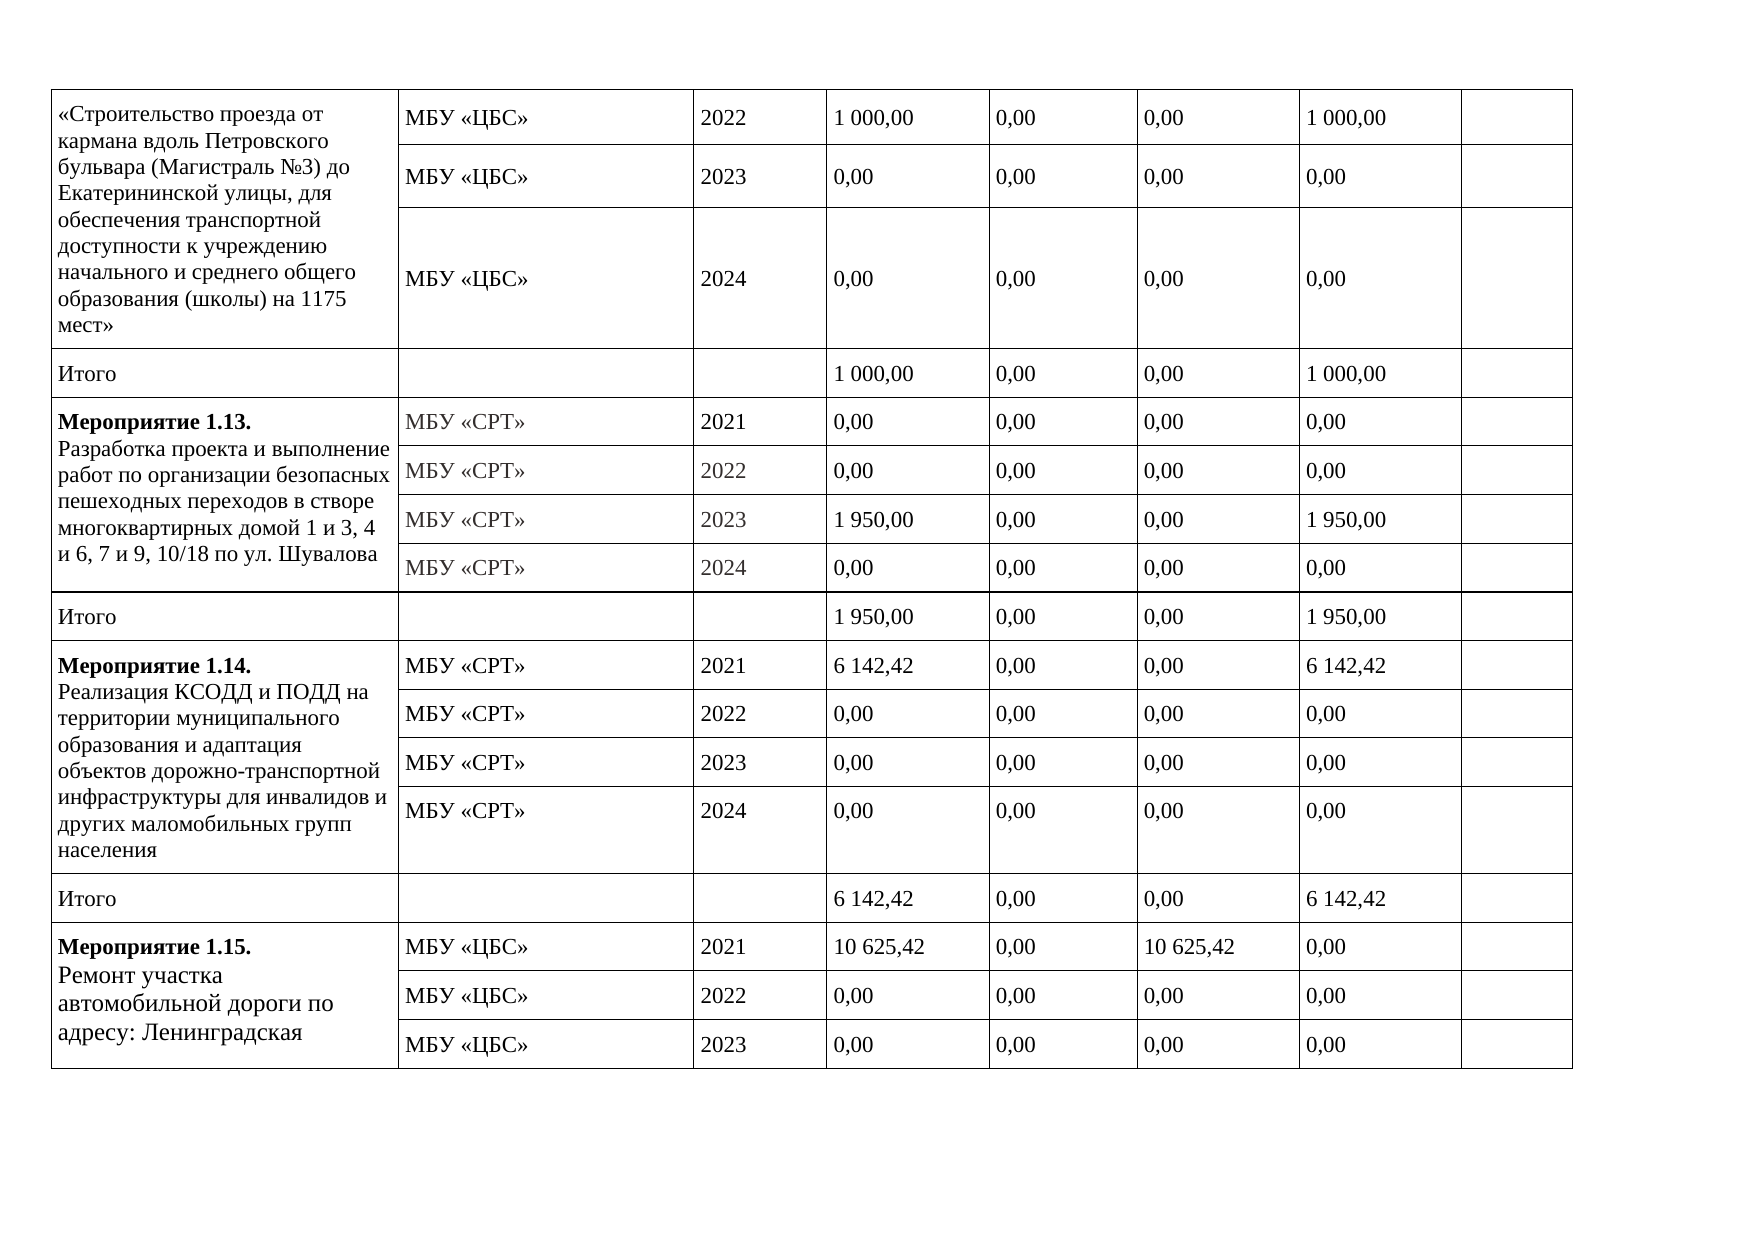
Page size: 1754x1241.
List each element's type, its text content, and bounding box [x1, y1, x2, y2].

table_cell [1462, 495, 1572, 543]
table_cell 0,00 [1300, 446, 1461, 494]
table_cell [52, 90, 398, 348]
table_cell 0,00 [827, 787, 989, 873]
table_cell 0,00 [1138, 787, 1299, 873]
table_cell 0,00 [827, 446, 989, 494]
table_cell [1462, 145, 1572, 207]
table_cell 0,00 [827, 738, 989, 786]
table_cell 0,00 [1138, 1020, 1299, 1068]
table_cell 0,00 [990, 787, 1137, 873]
table_cell [1462, 971, 1572, 1019]
table_cell 0,00 [827, 690, 989, 737]
table_cell 1 000,00 [1300, 349, 1461, 397]
table_cell Мероприятие 1.14. Реализация КСОДД и ПОДД на территории муниципального образования и адаптация объектов дорожно-транспортной инфраструктуры для инвалидов и других маломобильных групп населения [52, 641, 398, 873]
table_cell [1462, 446, 1572, 494]
table_cell 0,00 [990, 874, 1137, 922]
table_cell МБУ «СРТ» [399, 495, 693, 543]
table_cell Мероприятие 1.15. Ремонт участка автомобильной дороги по адресу: Ленинградская область, Всеволожский район, город Мурино, улица Шоссе в Лаврики [52, 923, 398, 1068]
table_cell [399, 874, 693, 922]
table_cell [1462, 544, 1572, 591]
table_cell 2024 [694, 787, 826, 873]
table_cell 0,00 [1300, 145, 1461, 207]
table_cell 0,00 [1300, 208, 1461, 348]
table_cell МБУ «ЦБС» [399, 971, 693, 1019]
table_cell МБУ «СРТ» [399, 690, 693, 737]
table_cell 2022 [694, 90, 826, 144]
table_cell [1462, 90, 1572, 144]
table_cell МБУ «СРТ» [399, 641, 693, 689]
table_cell 0,00 [827, 544, 989, 591]
table_cell 0,00 [1300, 1020, 1461, 1068]
table_cell 0,00 [1300, 544, 1461, 591]
table_cell [694, 593, 826, 640]
table_cell 0,00 [1138, 208, 1299, 348]
table_cell 0,00 [990, 495, 1137, 543]
table_cell 2022 [694, 446, 826, 494]
table_cell 0,00 [990, 738, 1137, 786]
table_cell 0,00 [990, 923, 1137, 970]
table_cell [399, 349, 693, 397]
table_cell 0,00 [827, 1020, 989, 1068]
table_cell 0,00 [1300, 398, 1461, 445]
table_cell МБУ «СРТ» [399, 544, 693, 591]
table_cell 0,00 [990, 971, 1137, 1019]
table_cell 0,00 [1138, 145, 1299, 207]
table_cell 6 142,42 [1300, 874, 1461, 922]
table_cell 0,00 [990, 1020, 1137, 1068]
table_cell 0,00 [990, 446, 1137, 494]
table_cell МБУ «СРТ» [399, 398, 693, 445]
table_cell 0,00 [1138, 641, 1299, 689]
table_cell 1 950,00 [827, 495, 989, 543]
table_cell 2021 [694, 641, 826, 689]
table_cell 0,00 [1138, 971, 1299, 1019]
table_cell 0,00 [1138, 495, 1299, 543]
table_cell 0,00 [1300, 738, 1461, 786]
table_cell 1 950,00 [827, 593, 989, 640]
table_cell 1 950,00 [1300, 593, 1461, 640]
table_cell МБУ «ЦБС» [399, 1020, 693, 1068]
table_cell 2023 [694, 1020, 826, 1068]
table_cell 10 625,42 [827, 923, 989, 970]
table_cell 2022 [694, 971, 826, 1019]
table_cell 0,00 [990, 641, 1137, 689]
table_cell 6 142,42 [827, 641, 989, 689]
table_cell МБУ «СРТ» [399, 446, 693, 494]
table_cell 0,00 [990, 90, 1137, 144]
table_cell 1 950,00 [1300, 495, 1461, 543]
table_cell [1462, 208, 1572, 348]
table_cell Мероприятие 1.13. Разработка проекта и выполнение работ по организации безопасных пешеходных переходов в створе многоквартирных домой 1 и 3, 4 и 6, 7 и 9, 10/18 по ул. Шувалова [52, 398, 398, 591]
table_cell [1462, 593, 1572, 640]
table_cell 0,00 [1300, 971, 1461, 1019]
table_cell [694, 349, 826, 397]
table_cell 0,00 [1138, 544, 1299, 591]
table_cell 0,00 [1138, 593, 1299, 640]
table_cell 2021 [694, 923, 826, 970]
table_cell 2022 [694, 690, 826, 737]
table_cell [1462, 690, 1572, 737]
table_cell 0,00 [1138, 90, 1299, 144]
table_cell [1462, 349, 1572, 397]
table_cell [1462, 641, 1572, 689]
table_cell 2023 [694, 495, 826, 543]
table_cell 0,00 [1300, 923, 1461, 970]
table_cell [1462, 738, 1572, 786]
table_cell 0,00 [990, 398, 1137, 445]
table_cell 0,00 [1138, 690, 1299, 737]
table_cell 0,00 [1138, 349, 1299, 397]
table_cell 2023 [694, 738, 826, 786]
table_cell 2024 [694, 208, 826, 348]
table_cell 0,00 [827, 398, 989, 445]
table_cell 6 142,42 [1300, 641, 1461, 689]
table_cell 2024 [694, 544, 826, 591]
table_cell 0,00 [827, 208, 989, 348]
table_cell [1462, 787, 1572, 873]
table_cell Итого [52, 874, 398, 922]
table_cell 1 000,00 [1300, 90, 1461, 144]
table_cell МБУ «ЦБС» [399, 90, 693, 144]
table_cell [1462, 1020, 1572, 1068]
table_cell Итого [52, 593, 398, 640]
table_cell 0,00 [1138, 398, 1299, 445]
table_cell 1 000,00 [827, 349, 989, 397]
table_cell 0,00 [1300, 787, 1461, 873]
table_cell [1462, 398, 1572, 445]
table_cell [1462, 923, 1572, 970]
table_cell 2021 [694, 398, 826, 445]
table_cell 6 142,42 [827, 874, 989, 922]
table_cell 0,00 [827, 971, 989, 1019]
table_cell МБУ «ЦБС» [399, 145, 693, 207]
table_cell 0,00 [990, 593, 1137, 640]
table_cell Итого [52, 349, 398, 397]
table_cell 1 000,00 [827, 90, 989, 144]
table_cell 0,00 [1138, 738, 1299, 786]
table_cell МБУ «СРТ» [399, 787, 693, 873]
table_cell 0,00 [1138, 874, 1299, 922]
table_cell 10 625,42 [1138, 923, 1299, 970]
table_cell 0,00 [990, 544, 1137, 591]
table_cell МБУ «ЦБС» [399, 923, 693, 970]
table_cell [694, 874, 826, 922]
table_cell 0,00 [990, 145, 1137, 207]
table_cell 0,00 [1300, 690, 1461, 737]
table_cell [1462, 874, 1572, 922]
table_cell [399, 593, 693, 640]
table_cell 0,00 [990, 349, 1137, 397]
table_cell 2023 [694, 145, 826, 207]
table_cell 0,00 [990, 690, 1137, 737]
table_cell 0,00 [990, 208, 1137, 348]
table_cell 0,00 [827, 145, 989, 207]
table_cell МБУ «СРТ» [399, 738, 693, 786]
table_cell 0,00 [1138, 446, 1299, 494]
table_cell МБУ «ЦБС» [399, 208, 693, 348]
